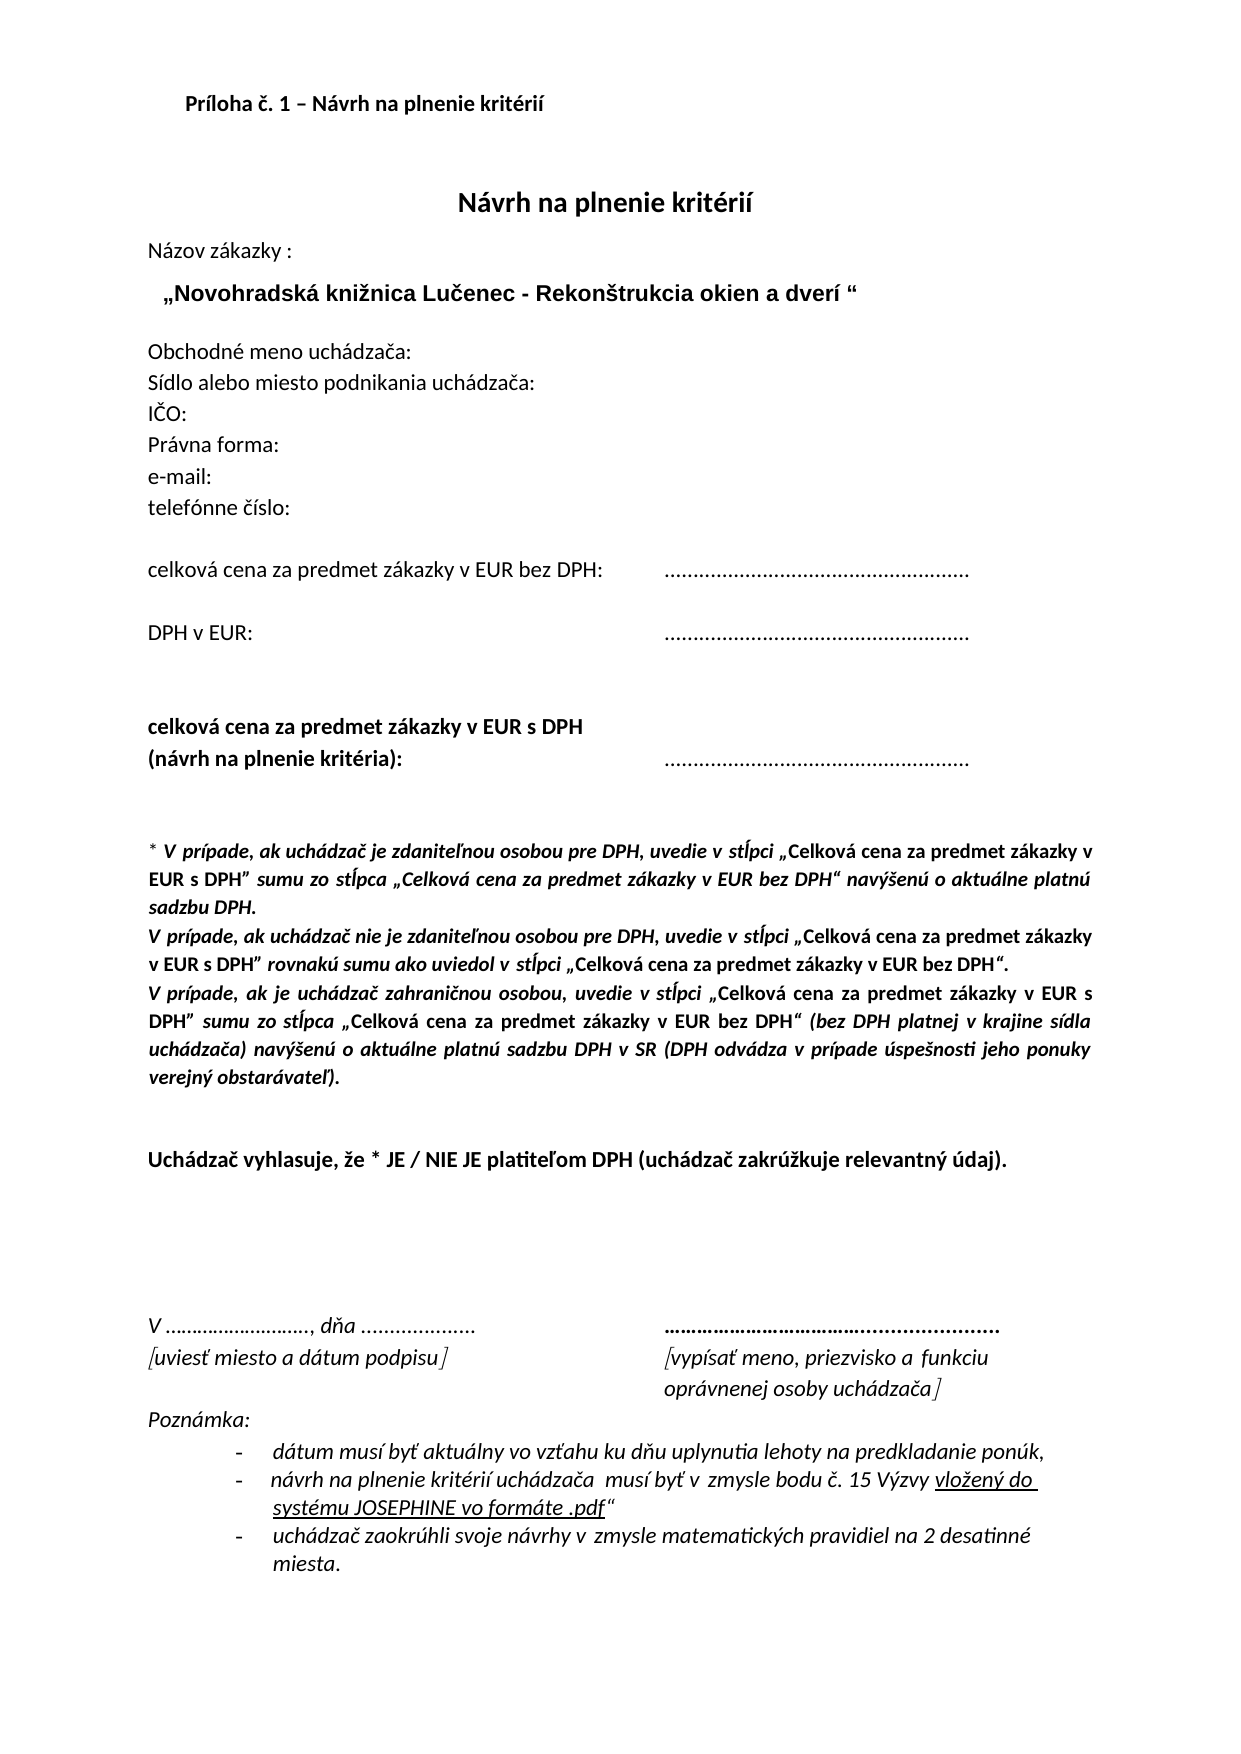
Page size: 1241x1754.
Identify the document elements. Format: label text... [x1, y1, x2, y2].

list dátum musí byť aktuálny vo vzťahu ku dňu uplynutia lehoty na predkladanie ponúk, [235, 1437, 1093, 1465]
text „Novohradská knižnica Lučenec - Rekonštrukcia okien a dverí “ [162, 280, 1093, 306]
text Sídlo alebo miesto podnikania uchádzača: [148, 368, 1062, 396]
text * V prípade, ak uchádzač je zdaniteľnou osobou pre DPH, uvedie v stĺpci „Celková cena za predmet zákazky v EUR s DPH” sumu zo stĺpca „Celková cena za predmet zákazky v EUR bez DPH“ navýšenú o aktuálne platnú sadzbu DPH. [148, 838, 1093, 920]
text uviesť miesto a dátum podpisu vypísať meno, priezvisko a funkciu [148, 1343, 1063, 1371]
text telefónne číslo: [148, 493, 1062, 521]
text Uchádzač vyhlasuje, že * JE / NIE JE platiteľom DPH (uchádzač zakrúžkuje relevantný údaj). [148, 1145, 1093, 1173]
text V prípade, ak je uchádzač zahraničnou osobou, uvedie v stĺpci „Celková cena za predmet zákazky v EUR s DPH” sumu zo stĺpca „Celková cena za predmet zákazky v EUR bez DPH“ (bez DPH platnej v krajine sídla uchádzača) navýšenú o aktuálne platnú sadzbu DPH v SR (DPH odvádza v prípade úspešnosti jeho ponuky verejný obstarávateľ). [148, 980, 1093, 1089]
text Obchodné meno uchádzača: [148, 337, 1062, 365]
text Právna forma: [148, 431, 1062, 459]
text Poznámka: [148, 1406, 1018, 1434]
text DPH v EUR: ..................................................... [148, 618, 1093, 646]
list návrh na plnenie kritérií uchádzača musí byť v zmysle bodu č. 15 Výzvy vložený do systému JOSEPHINE vo formáte .pdf“ [235, 1465, 1093, 1521]
text e-mail: [148, 462, 1062, 490]
text celková cena za predmet zákazky v EUR bez DPH: ..................................................... [148, 555, 1093, 583]
text Návrh na plnenie kritérií [148, 184, 1063, 220]
text celková cena za predmet zákazky v EUR s DPH [148, 712, 1063, 741]
text V prípade, ak uchádzač nie je zdaniteľnou osobou pre DPH, uvedie v stĺpci „Celková cena za predmet zákazky v EUR s DPH” rovnakú sumu ako uviedol v stĺpci „Celková cena za predmet zákazky v EUR bez DPH“. [148, 923, 1093, 977]
text Názov zákazky : [148, 236, 1063, 264]
text IČO: [148, 399, 1062, 427]
list uchádzač zaokrúhli svoje návrhy v zmysle matematických pravidiel na 2 desatinné miesta. [235, 1521, 1093, 1577]
text V ……………….…….., dňa .................... ………………………………....................... [148, 1311, 1063, 1339]
text Príloha č. 1 – Návrh na plnenie kritérií [185, 89, 1064, 117]
text (návrh na plnenie kritéria): ..................................................... [148, 744, 1093, 772]
text oprávnenej osoby uchádzača [591, 1374, 1063, 1402]
